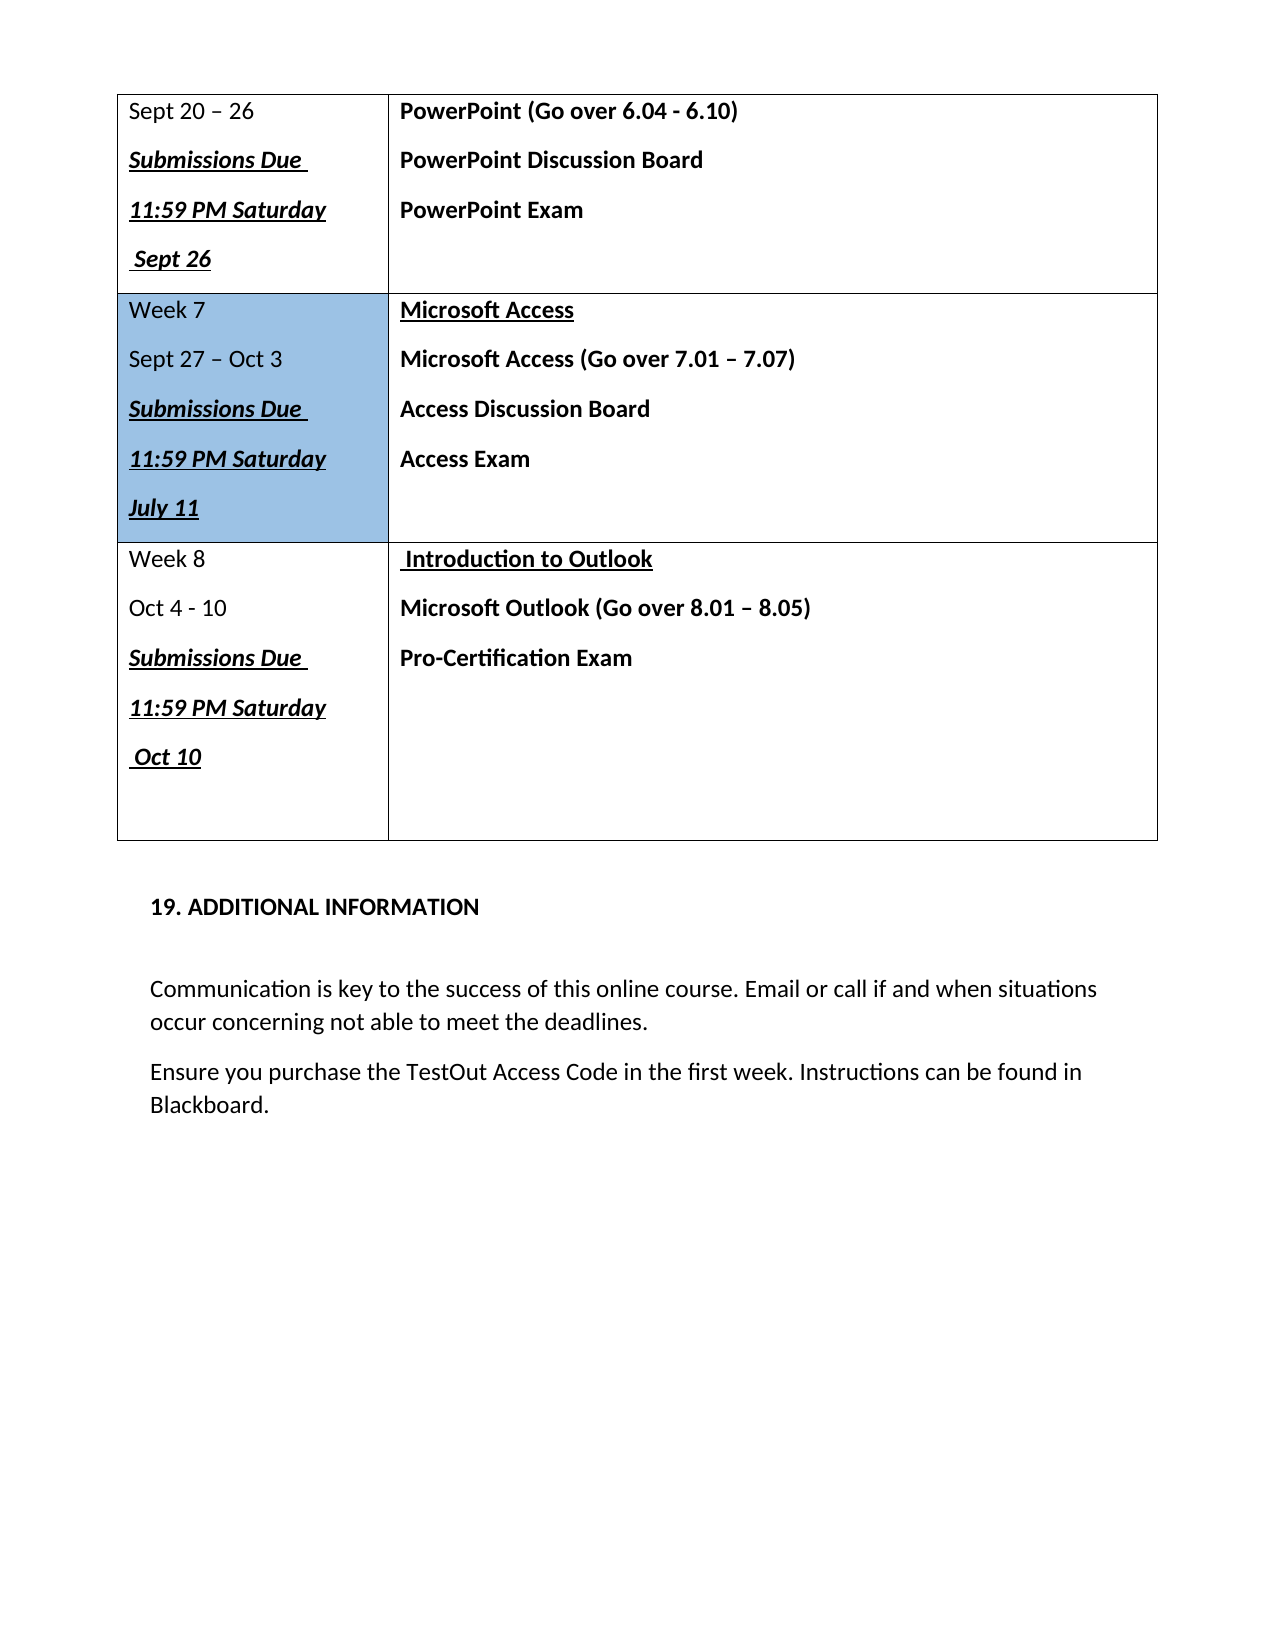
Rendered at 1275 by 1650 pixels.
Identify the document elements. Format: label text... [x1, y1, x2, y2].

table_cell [389, 95, 1157, 293]
subtitle 19. ADDITIONAL INFORMATION [150, 891, 1125, 921]
table_cell Microsoft Access Microsoft Access (Go over 7.01 – 7.07) Access Discussion Board Access Exam [389, 294, 1157, 542]
table_cell Introduction to Outlook Microsoft Outlook (Go over 8.01 – 8.05) Pro-Certification Exam [389, 543, 1157, 840]
text Ensure you purchase the TestOut Access Code in the first week. Instructions can be found in Blackboard. [150, 1056, 1125, 1119]
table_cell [118, 95, 388, 293]
table_cell Week 8 Oct 4 - 10 Submissions Due 11:59 PM Saturday Oct 10 [118, 543, 388, 840]
table_cell Week 7 Sept 27 – Oct 3 Submissions Due 11:59 PM Saturday July 11 [118, 294, 388, 542]
text Communication is key to the success of this online course. Email or call if and when situations occur concerning not able to meet the deadlines. [150, 973, 1125, 1037]
